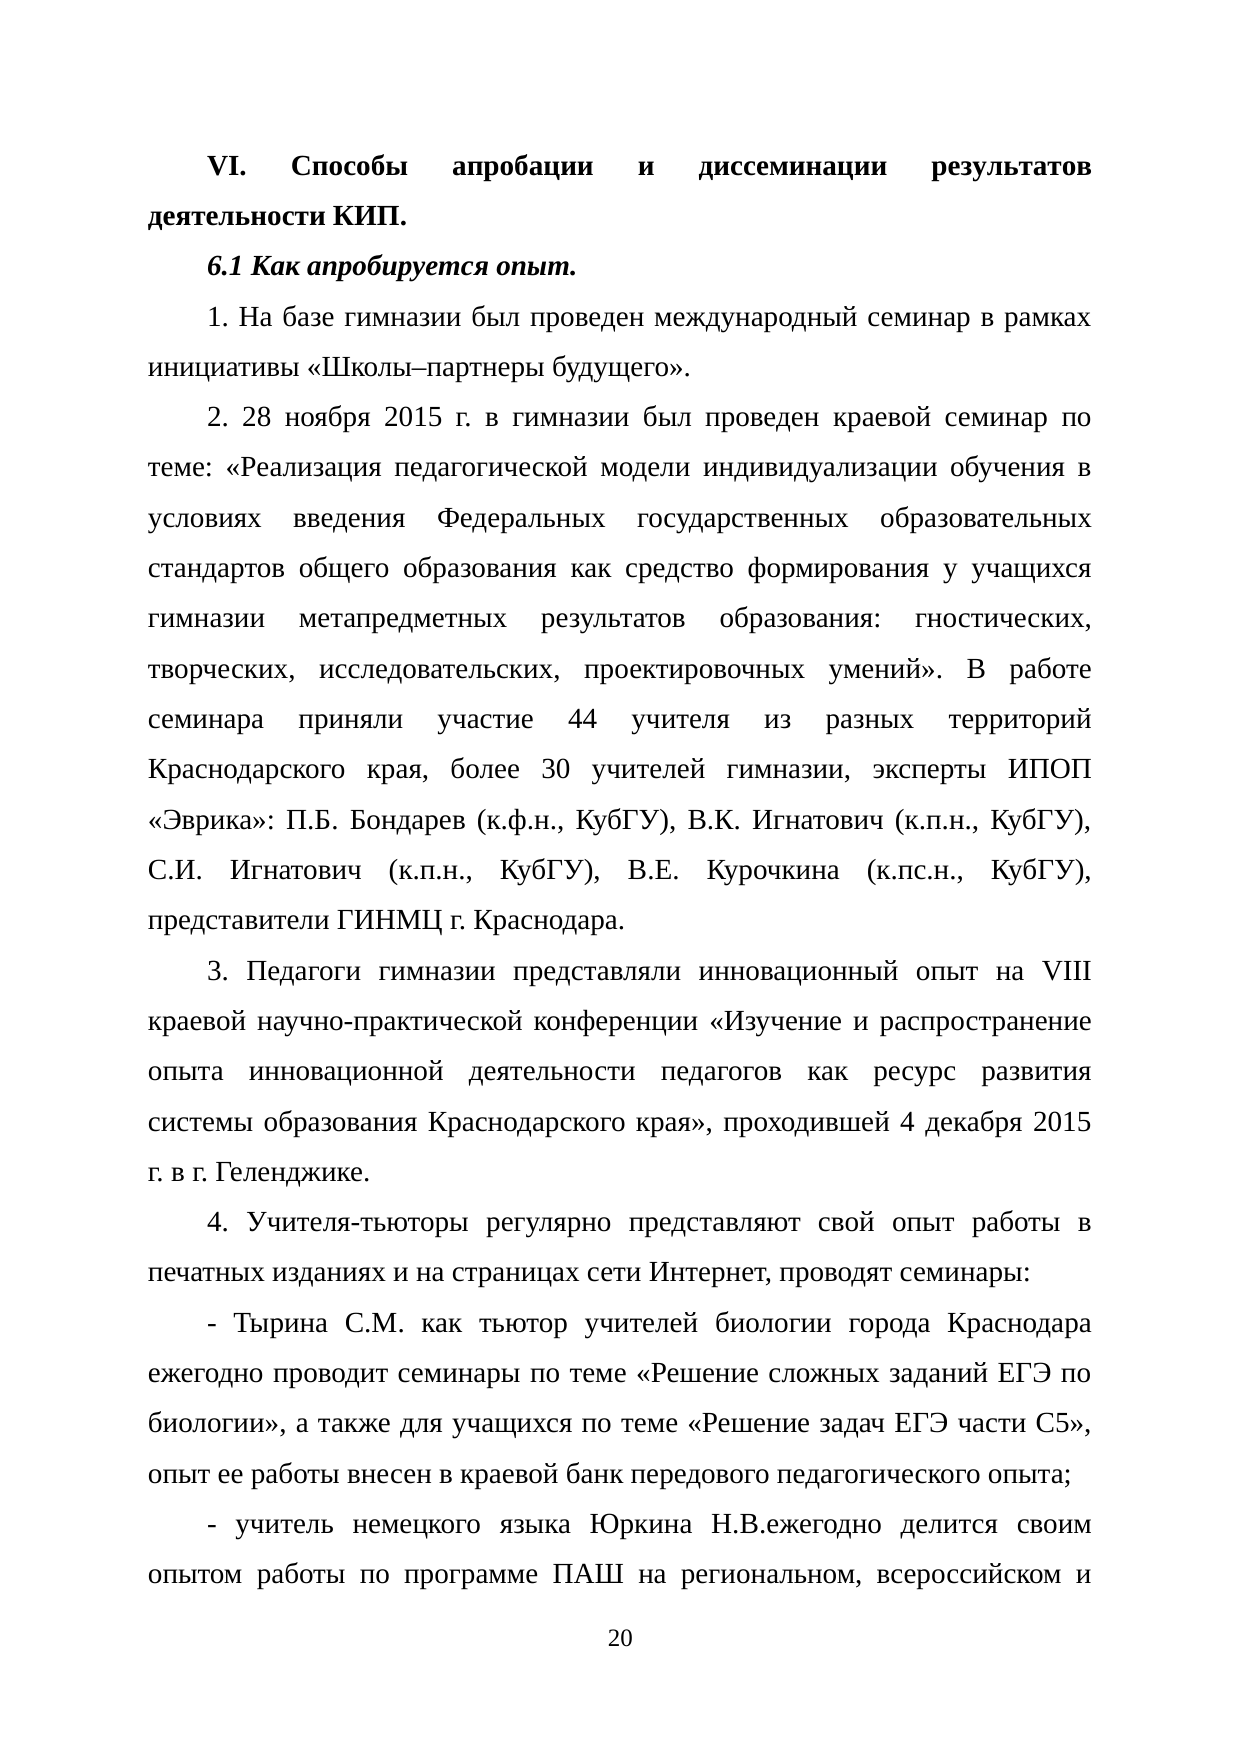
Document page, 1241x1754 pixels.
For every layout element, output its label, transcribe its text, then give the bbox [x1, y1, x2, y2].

text 3. Педагоги гимназии представляли инновационный опыт на VIII краевой научно-практической конференции «Изучение и распространение опыта инновационной деятельности педагогов как ресурс развития системы образования Краснодарского края», проходившей 4 декабря 2015 г. в г. Геленджике. [148, 953, 1092, 1187]
text 1. На базе гимназии был проведен международный семинар в рамках инициативы «Школы–партнеры будущего». [148, 299, 1092, 382]
text 6.1 Как апробируется опыт. [148, 248, 1092, 282]
text VI. Способы апробации и диссеминации результатов деятельности КИП. [148, 148, 1092, 232]
text 4. Учителя-тьюторы регулярно представляют свой опыт работы в печатных изданиях и на страницах сети Интернет, проводят семинары: [148, 1204, 1092, 1288]
text 2. 28 ноября 2015 г. в гимназии был проведен краевой семинар по теме: «Реализация педагогической модели индивидуализации обучения в условиях введения Федеральных государственных образовательных стандартов общего образования как средство формирования у учащихся гимназии метапредметных результатов образования: гностических, творческих, исследовательских, проектировочных умений». В работе семинара приняли участие 44 учителя из разных территорий Краснодарского края, более 30 учителей гимназии, эксперты ИПОП «Эврика»: П.Б. Бондарев (к.ф.н., КубГУ), В.К. Игнатович (к.п.н., КубГУ), С.И. Игнатович (к.п.н., КубГУ), В.Е. Курочкина (к.пс.н., КубГУ), представители ГИНМЦ г. Краснодара. [148, 399, 1092, 936]
text - Тырина С.М. как тьютор учителей биологии города Краснодара ежегодно проводит семинары по теме «Решение сложных заданий ЕГЭ по биологии», а также для учащихся по теме «Решение задач ЕГЭ части С5», опыт ее работы внесен в краевой банк передового педагогического опыта; [148, 1305, 1092, 1489]
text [148, 1506, 1092, 1590]
